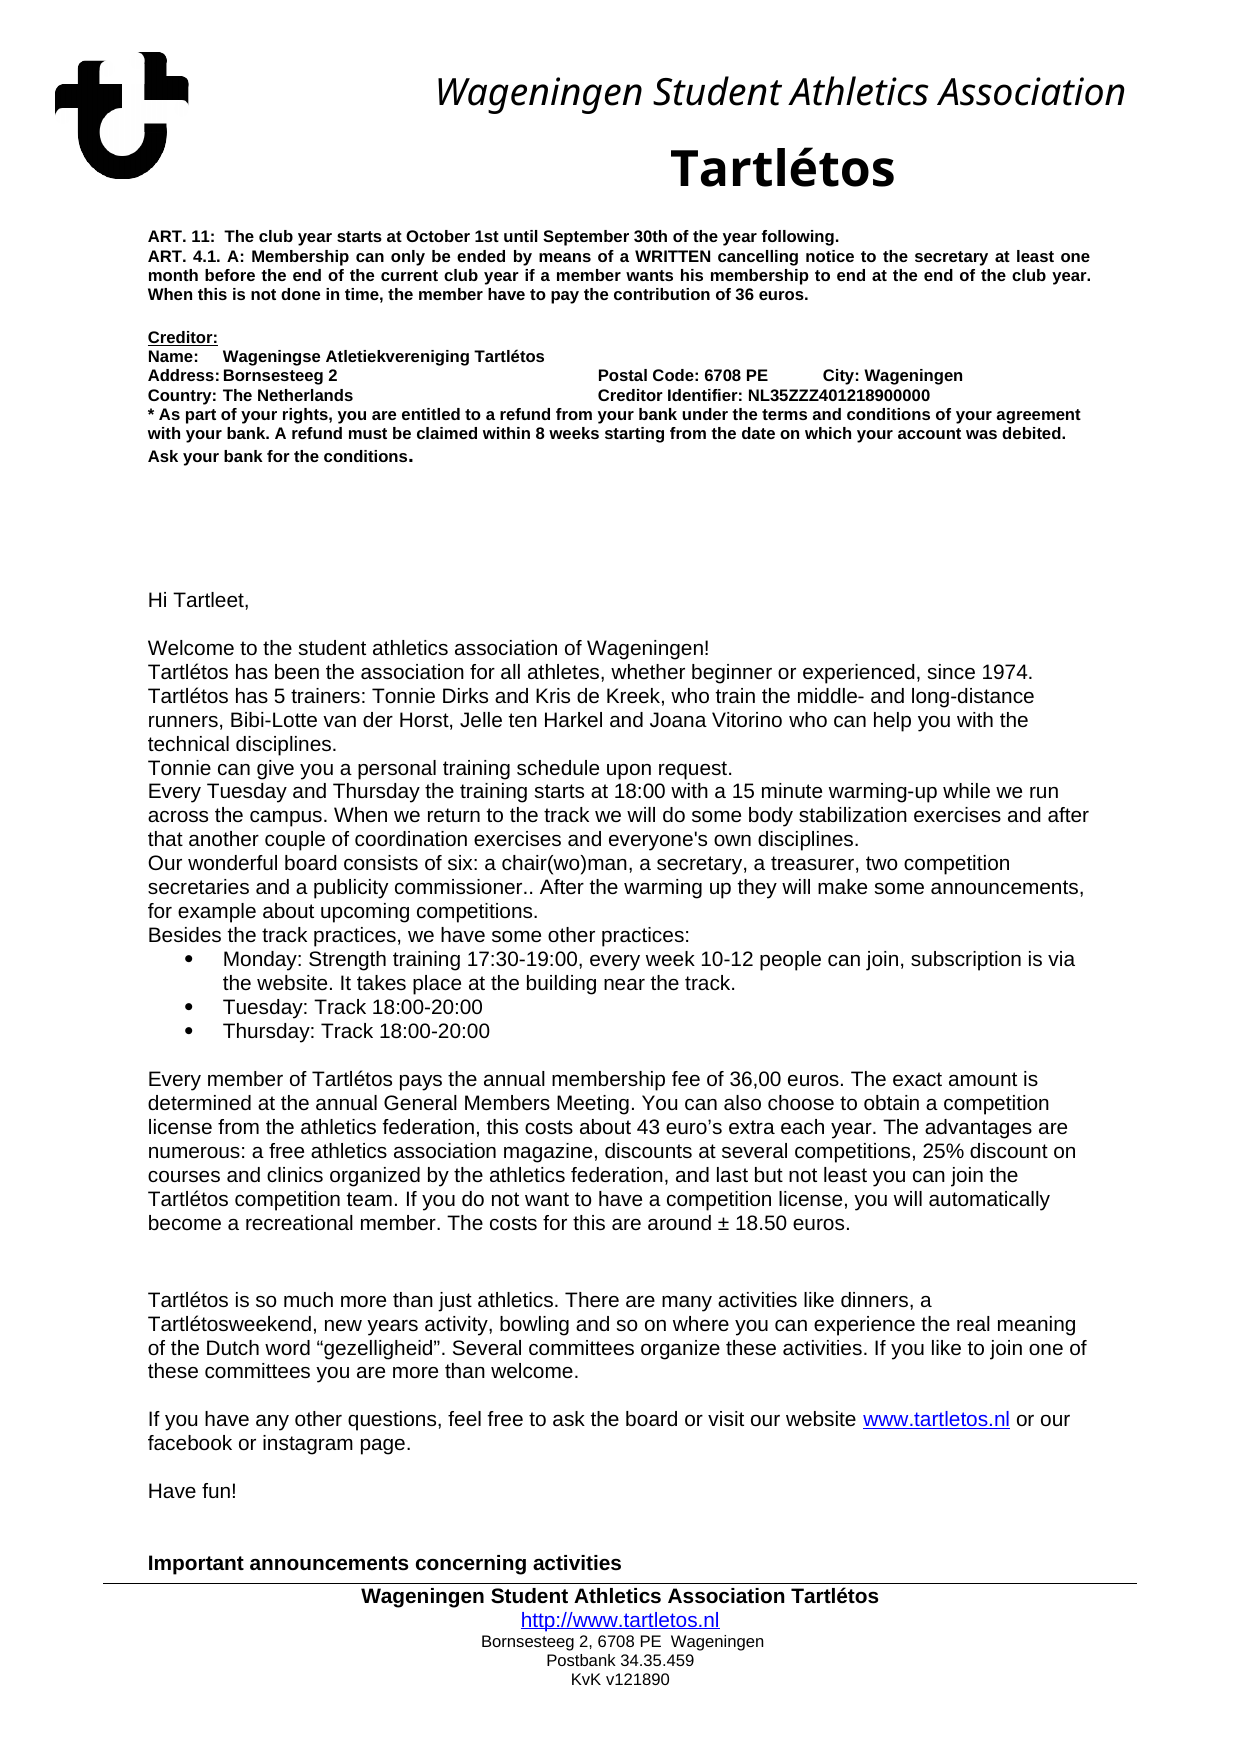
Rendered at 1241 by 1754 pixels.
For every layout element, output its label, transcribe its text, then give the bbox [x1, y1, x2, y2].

text Welcome to the student athletics association of Wageningen! Tartlétos has been the association for all athletes, whether beginner or experienced, since 1974. Tartlétos has 5 trainers: Tonnie Dirks and Kris de Kreek, who train the middle- and long-distance runners, Bibi-Lotte van der Horst, Jelle ten Harkel and Joana Vitorino who can help you with the technical disciplines. [148, 636, 1092, 755]
text ART. 11: The club year starts at October 1st until September 30th of the year following. [148, 227, 1092, 246]
list Thursday: Track 18:00-20:00 [185, 1019, 1092, 1043]
text ART. 4.1. A: Membership can only be ended by means of a WRITTEN cancelling notice to the secretary at least one month before the end of the current club year if a member wants his membership to end at the end of the club year. When this is not done in time, the member have to pay the contribution of 36 euros. [148, 246, 1092, 304]
text * As part of your rights, you are entitled to a refund from your bank under the terms and conditions of your agreement with your bank. A refund must be claimed within 8 weeks starting from the date on which your account was debited. Ask your bank for the conditions. [148, 404, 1092, 467]
text Every Tuesday and Thursday the training starts at 18:00 with a 15 minute warming-up while we run across the campus. When we return to the track we will do some body stabilization exercises and after that another couple of coordination exercises and everyone's own disciplines. [148, 779, 1092, 851]
text Every member of Tartlétos pays the annual membership fee of 36,00 euros. The exact amount is determined at the annual General Members Meeting. You can also choose to obtain a competition license from the athletics federation, this costs about 43 euro’s extra each year. The advantages are numerous: a free athletics association magazine, discounts at several competitions, 25% discount on courses and clinics organized by the athletics federation, and last but not least you can join the Tartlétos competition team. If you do not want to have a competition license, you will automatically become a recreational member. The costs for this are around ± 18.50 euros. [148, 1067, 1092, 1235]
text Our wonderful board consists of six: a chair(wo)man, a secretary, a treasurer, two competition secretaries and a publicity commissioner.. After the warming up they will make some announcements, for example about upcoming competitions. [148, 851, 1092, 923]
text If you have any other questions, feel free to ask the board or visit our website www.tartletos.nl or our facebook or instagram page. [148, 1407, 1092, 1455]
text Tartlétos is so much more than just athletics. There are many activities like dinners, a Tartlétosweekend, new years activity, bowling and so on where you can experience the real meaning of the Dutch word “gezelligheid”. Several committees organize these activities. If you like to join one of these committees you are more than welcome. [148, 1287, 1092, 1383]
list Tuesday: Track 18:00-20:00 [185, 995, 1092, 1019]
text Have fun! [148, 1479, 1092, 1503]
text Besides the track practices, we have some other practices: [148, 923, 1092, 947]
text Tonnie can give you a personal training schedule upon request. [148, 755, 1092, 779]
text Creditor: Name: Wageningse Atletiekvereniging Tartlétos Address: Bornsesteeg 2 Postal Code: 6708 PE City: Wageningen Country: The Netherlands Creditor Identifier: NL35ZZZ401218900000 [148, 328, 1092, 404]
text Hi Tartleet, [148, 588, 1092, 612]
text Important announcements concerning activities [148, 1551, 1092, 1575]
list Monday: Strength training 17:30-19:00, every week 10-12 people can join, subscription is via the website. It takes place at the building near the track. [185, 947, 1092, 995]
